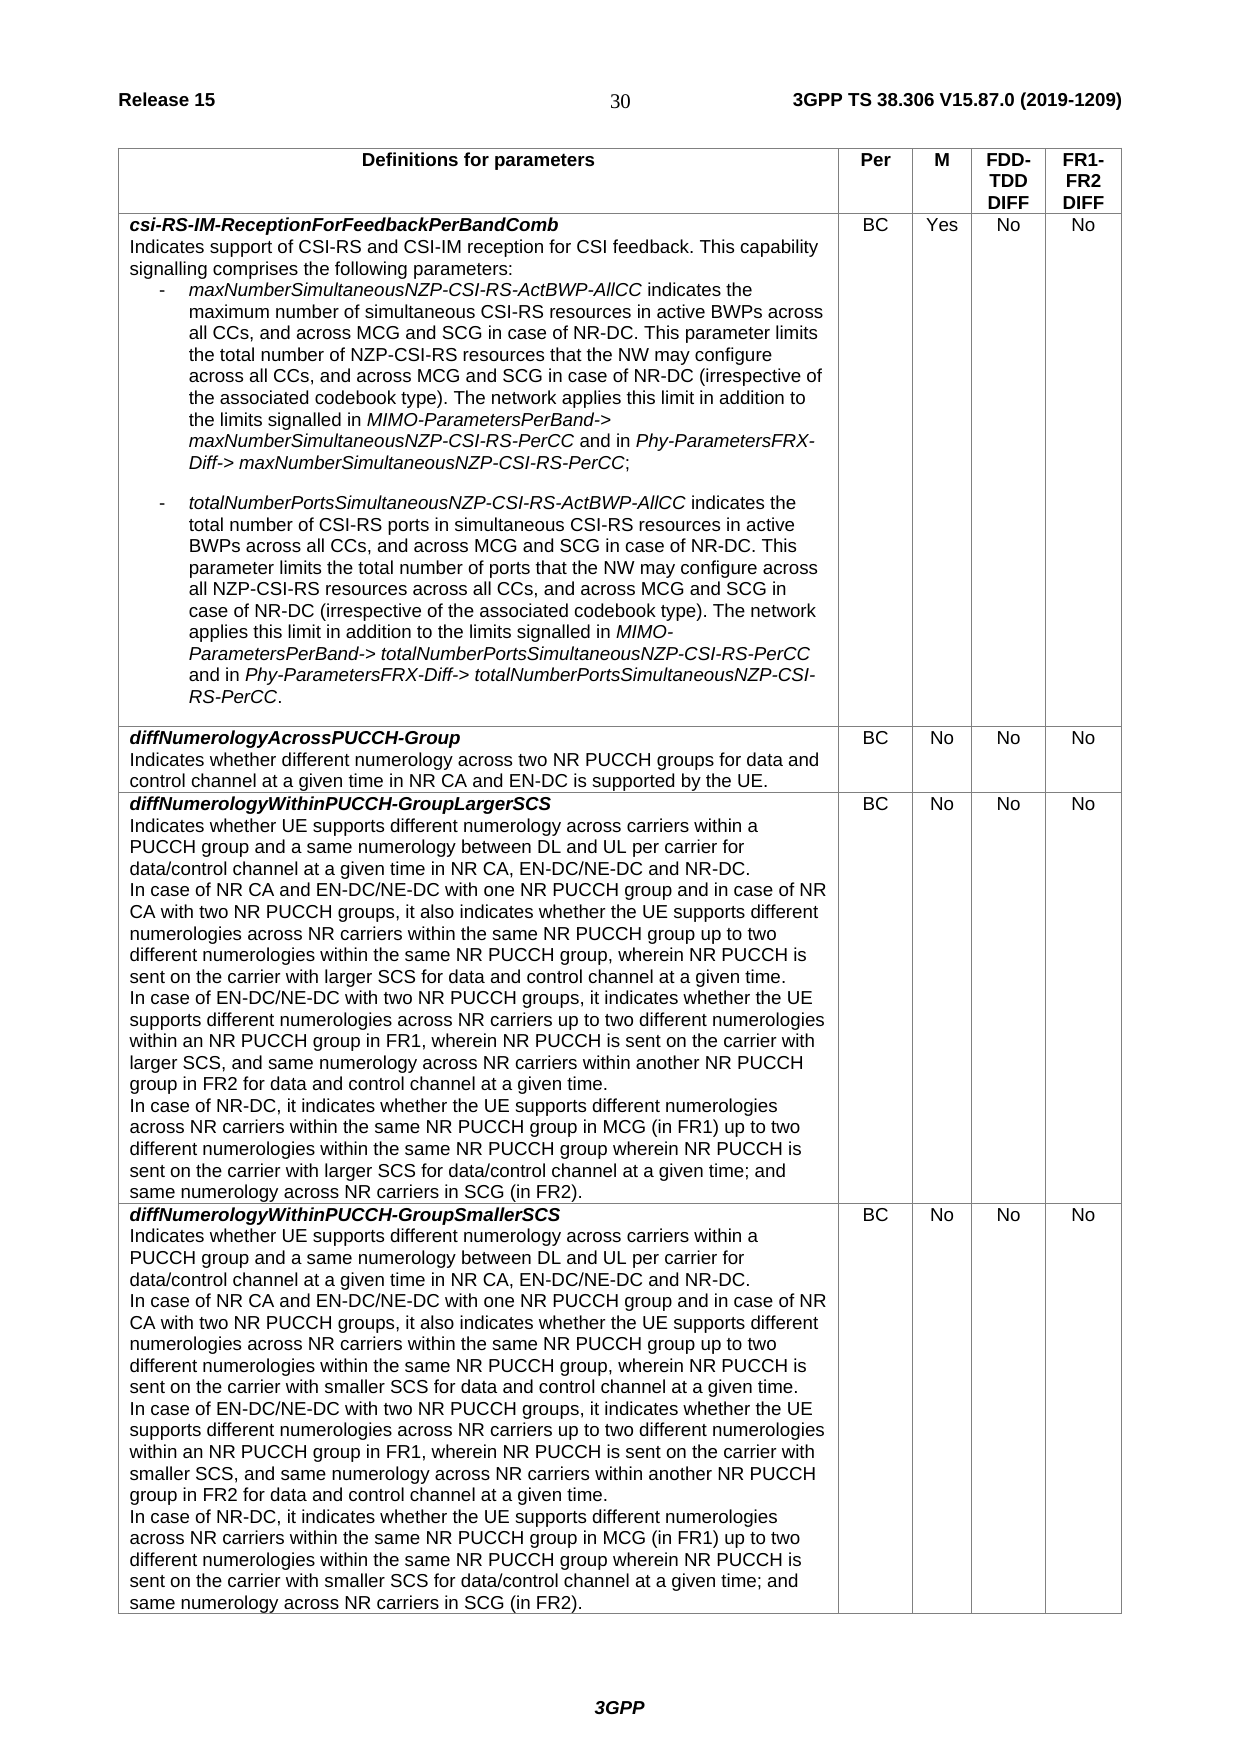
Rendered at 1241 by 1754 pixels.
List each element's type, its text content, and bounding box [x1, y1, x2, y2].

table_cell No [972, 1204, 1045, 1613]
table_cell diffNumerologyWithinPUCCH-GroupSmallerSCS Indicates whether UE supports different numerology across carriers within a PUCCH group and a same numerology between DL and UL per carrier for data/control channel at a given time in NR CA, EN-DC/NE-DC and NR-DC. In case of NR CA and EN-DC/NE-DC with one NR PUCCH group and in case of NR CA with two NR PUCCH groups, it also indicates whether the UE supports different numerologies across NR carriers within the same NR PUCCH group up to two different numerologies within the same NR PUCCH group, wherein NR PUCCH is sent on the carrier with smaller SCS for data and control channel at a given time. In case of EN-DC/NE-DC with two NR PUCCH groups, it indicates whether the UE supports different numerologies across NR carriers up to two different numerologies within an NR PUCCH group in FR1, wherein NR PUCCH is sent on the carrier with smaller SCS, and same numerology across NR carriers within another NR PUCCH group in FR2 for data and control channel at a given time. In case of NR-DC, it indicates whether the UE supports different numerologies across NR carriers within the same NR PUCCH group in MCG (in FR1) up to two different numerologies within the same NR PUCCH group wherein NR PUCCH is sent on the carrier with smaller SCS for data/control channel at a given time; and same numerology across NR carriers in SCG (in FR2). [119, 1204, 838, 1613]
table_cell No [1046, 793, 1121, 1203]
table_cell BC [839, 727, 912, 792]
table_cell No [1046, 1204, 1121, 1613]
table_cell No [972, 214, 1045, 726]
table_cell csi-RS-IM-ReceptionForFeedbackPerBandComb Indicates support of CSI-RS and CSI-IM reception for CSI feedback. This capability signalling comprises the following parameters: - maxNumberSimultaneousNZP-CSI-RS-ActBWP-AllCC indicates the maximum number of simultaneous CSI-RS resources in active BWPs across all CCs, and across MCG and SCG in case of NR-DC. This parameter limits the total number of NZP-CSI-RS resources that the NW may configure across all CCs, and across MCG and SCG in case of NR-DC (irrespective of the associated codebook type). The network applies this limit in addition to the limits signalled in MIMO-ParametersPerBand-> maxNumberSimultaneousNZP-CSI-RS-PerCC and in Phy-ParametersFRX-Diff-> maxNumberSimultaneousNZP-CSI-RS-PerCC; - totalNumberPortsSimultaneousNZP-CSI-RS-ActBWP-AllCC indicates the total number of CSI-RS ports in simultaneous CSI-RS resources in active BWPs across all CCs, and across MCG and SCG in case of NR-DC. This parameter limits the total number of ports that the NW may configure across all NZP-CSI-RS resources across all CCs, and across MCG and SCG in case of NR-DC (irrespective of the associated codebook type). The network applies this limit in addition to the limits signalled in MIMO-ParametersPerBand-> totalNumberPortsSimultaneousNZP-CSI-RS-PerCC and in Phy-ParametersFRX-Diff-> totalNumberPortsSimultaneousNZP-CSI-RS-PerCC. [119, 214, 838, 726]
table_header M [913, 149, 971, 213]
table_cell No [1046, 727, 1121, 792]
table_header Per [839, 149, 912, 213]
table_cell BC [839, 1204, 912, 1613]
table_cell diffNumerologyWithinPUCCH-GroupLargerSCS Indicates whether UE supports different numerology across carriers within a PUCCH group and a same numerology between DL and UL per carrier for data/control channel at a given time in NR CA, EN-DC/NE-DC and NR-DC. In case of NR CA and EN-DC/NE-DC with one NR PUCCH group and in case of NR CA with two NR PUCCH groups, it also indicates whether the UE supports different numerologies across NR carriers within the same NR PUCCH group up to two different numerologies within the same NR PUCCH group, wherein NR PUCCH is sent on the carrier with larger SCS for data and control channel at a given time. In case of EN-DC/NE-DC with two NR PUCCH groups, it indicates whether the UE supports different numerologies across NR carriers up to two different numerologies within an NR PUCCH group in FR1, wherein NR PUCCH is sent on the carrier with larger SCS, and same numerology across NR carriers within another NR PUCCH group in FR2 for data and control channel at a given time. In case of NR-DC, it indicates whether the UE supports different numerologies across NR carriers within the same NR PUCCH group in MCG (in FR1) up to two different numerologies within the same NR PUCCH group wherein NR PUCCH is sent on the carrier with larger SCS for data/control channel at a given time; and same numerology across NR carriers in SCG (in FR2). [119, 793, 838, 1203]
table_cell No [913, 727, 971, 792]
table_cell No [1046, 214, 1121, 726]
table_cell Yes [913, 214, 971, 726]
table_cell No [913, 1204, 971, 1613]
table_header FDD-TDD DIFF [972, 149, 1045, 213]
table_cell No [972, 727, 1045, 792]
table_cell No [972, 793, 1045, 1203]
table_cell BC [839, 793, 912, 1203]
table_cell No [913, 793, 971, 1203]
table_cell diffNumerologyAcrossPUCCH-Group Indicates whether different numerology across two NR PUCCH groups for data and control channel at a given time in NR CA and EN-DC is supported by the UE. [119, 727, 838, 792]
table_header FR1-FR2 DIFF [1046, 149, 1121, 213]
table_header Definitions for parameters [119, 149, 838, 213]
table_cell BC [839, 214, 912, 726]
